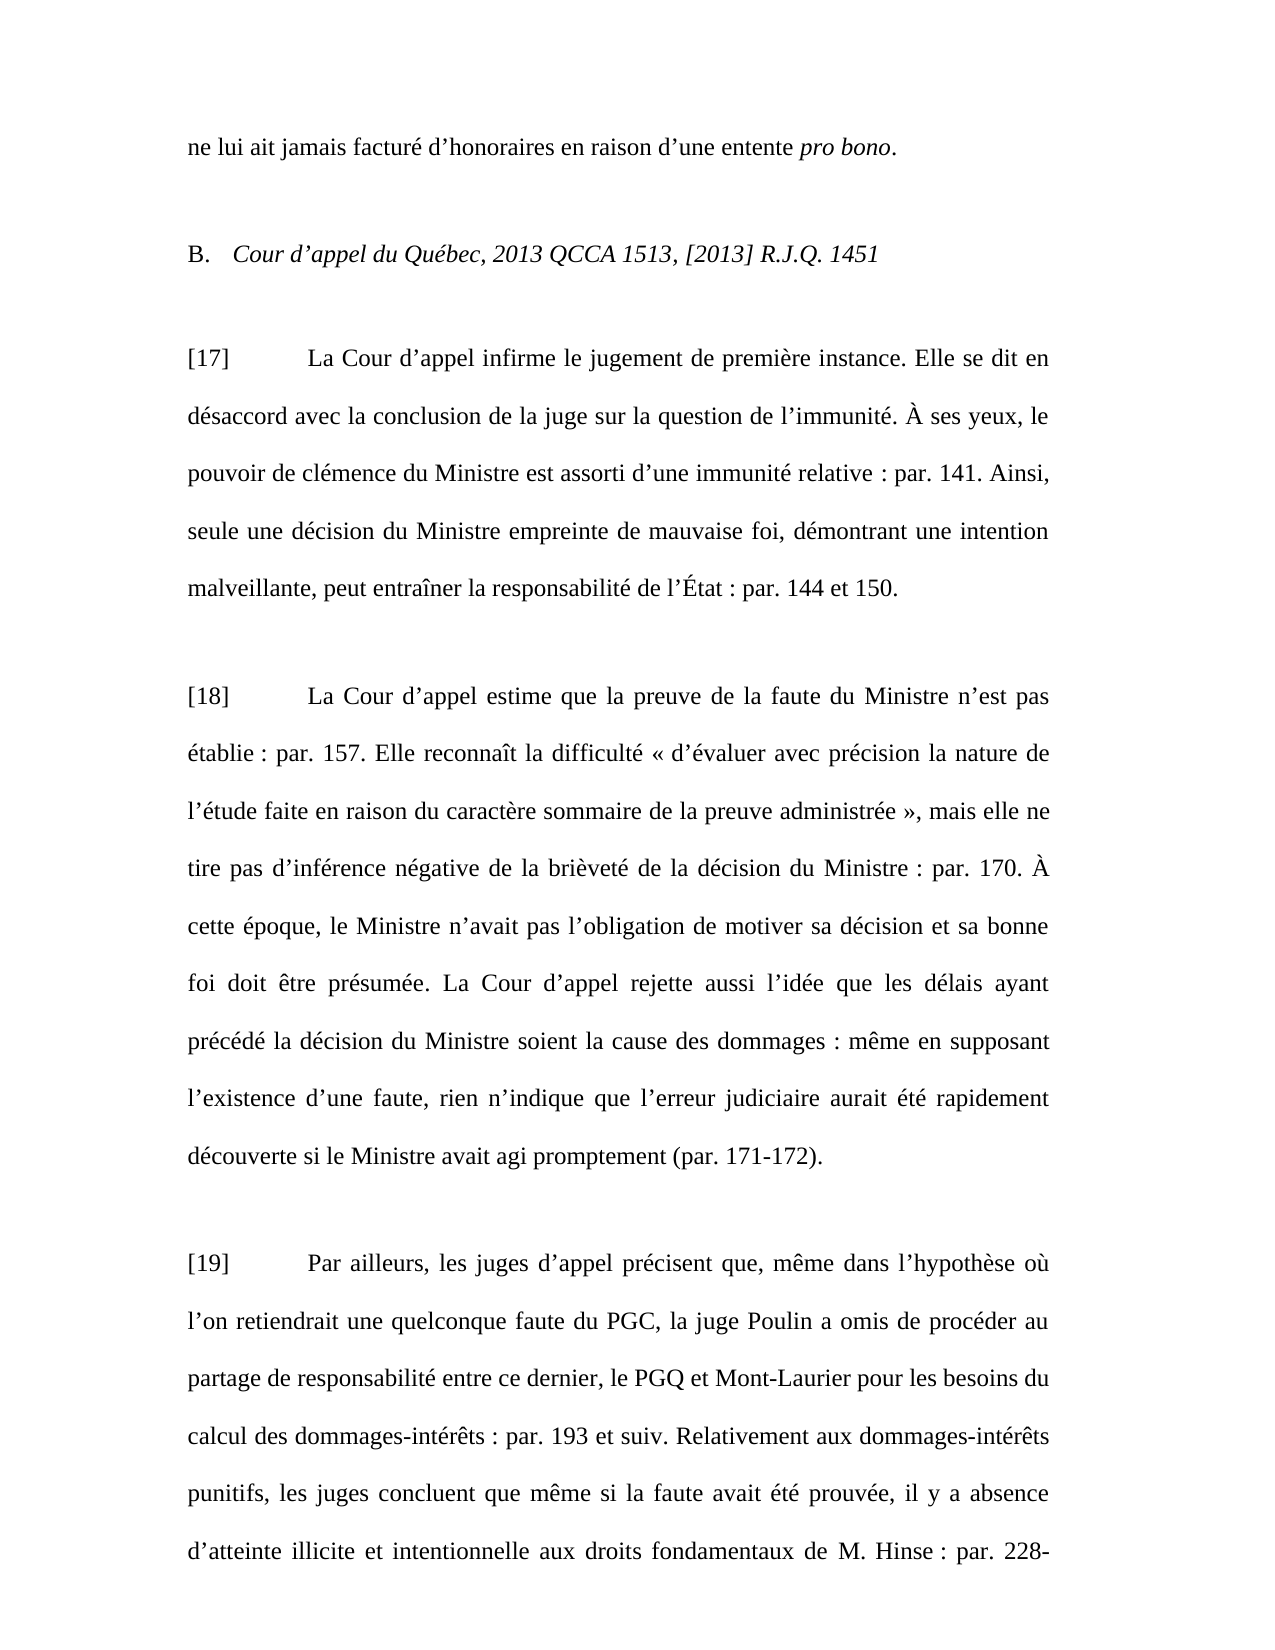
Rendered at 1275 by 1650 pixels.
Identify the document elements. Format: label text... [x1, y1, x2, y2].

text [187, 132, 1050, 161]
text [187, 1248, 1050, 1564]
title Cour d’appel du Québec, 2013 QCCA 1513, [2013] R.J.Q. 1451 [187, 239, 1050, 268]
text La Cour d’appel infirme le jugement de première instance. Elle se dit en désaccord avec la conclusion de la juge sur la question de l’immunité. À ses yeux, le pouvoir de clémence du Ministre est assorti d’une immunité relative : par. 141. Ainsi, seule une décision du Ministre empreinte de mauvaise foi, démontrant une intention malveillante, peut entraîner la responsabilité de l’État : par. 144 et 150. [187, 343, 1050, 602]
text La Cour d’appel estime que la preuve de la faute du Ministre n’est pas établie : par. 157. Elle reconnaît la difficulté « d’évaluer avec précision la nature de l’étude faite en raison du caractère sommaire de la preuve administrée », mais elle ne tire pas d’inférence négative de la brièveté de la décision du Ministre : par. 170. À cette époque, le Ministre n’avait pas l’obligation de motiver sa décision et sa bonne foi doit être présumée. La Cour d’appel rejette aussi l’idée que les délais ayant précédé la décision du Ministre soient la cause des dommages : même en supposant l’existence d’une faute, rien n’indique que l’erreur judiciaire aurait été rapidement découverte si le Ministre avait agi promptement (par. 171-172). [187, 681, 1050, 1169]
